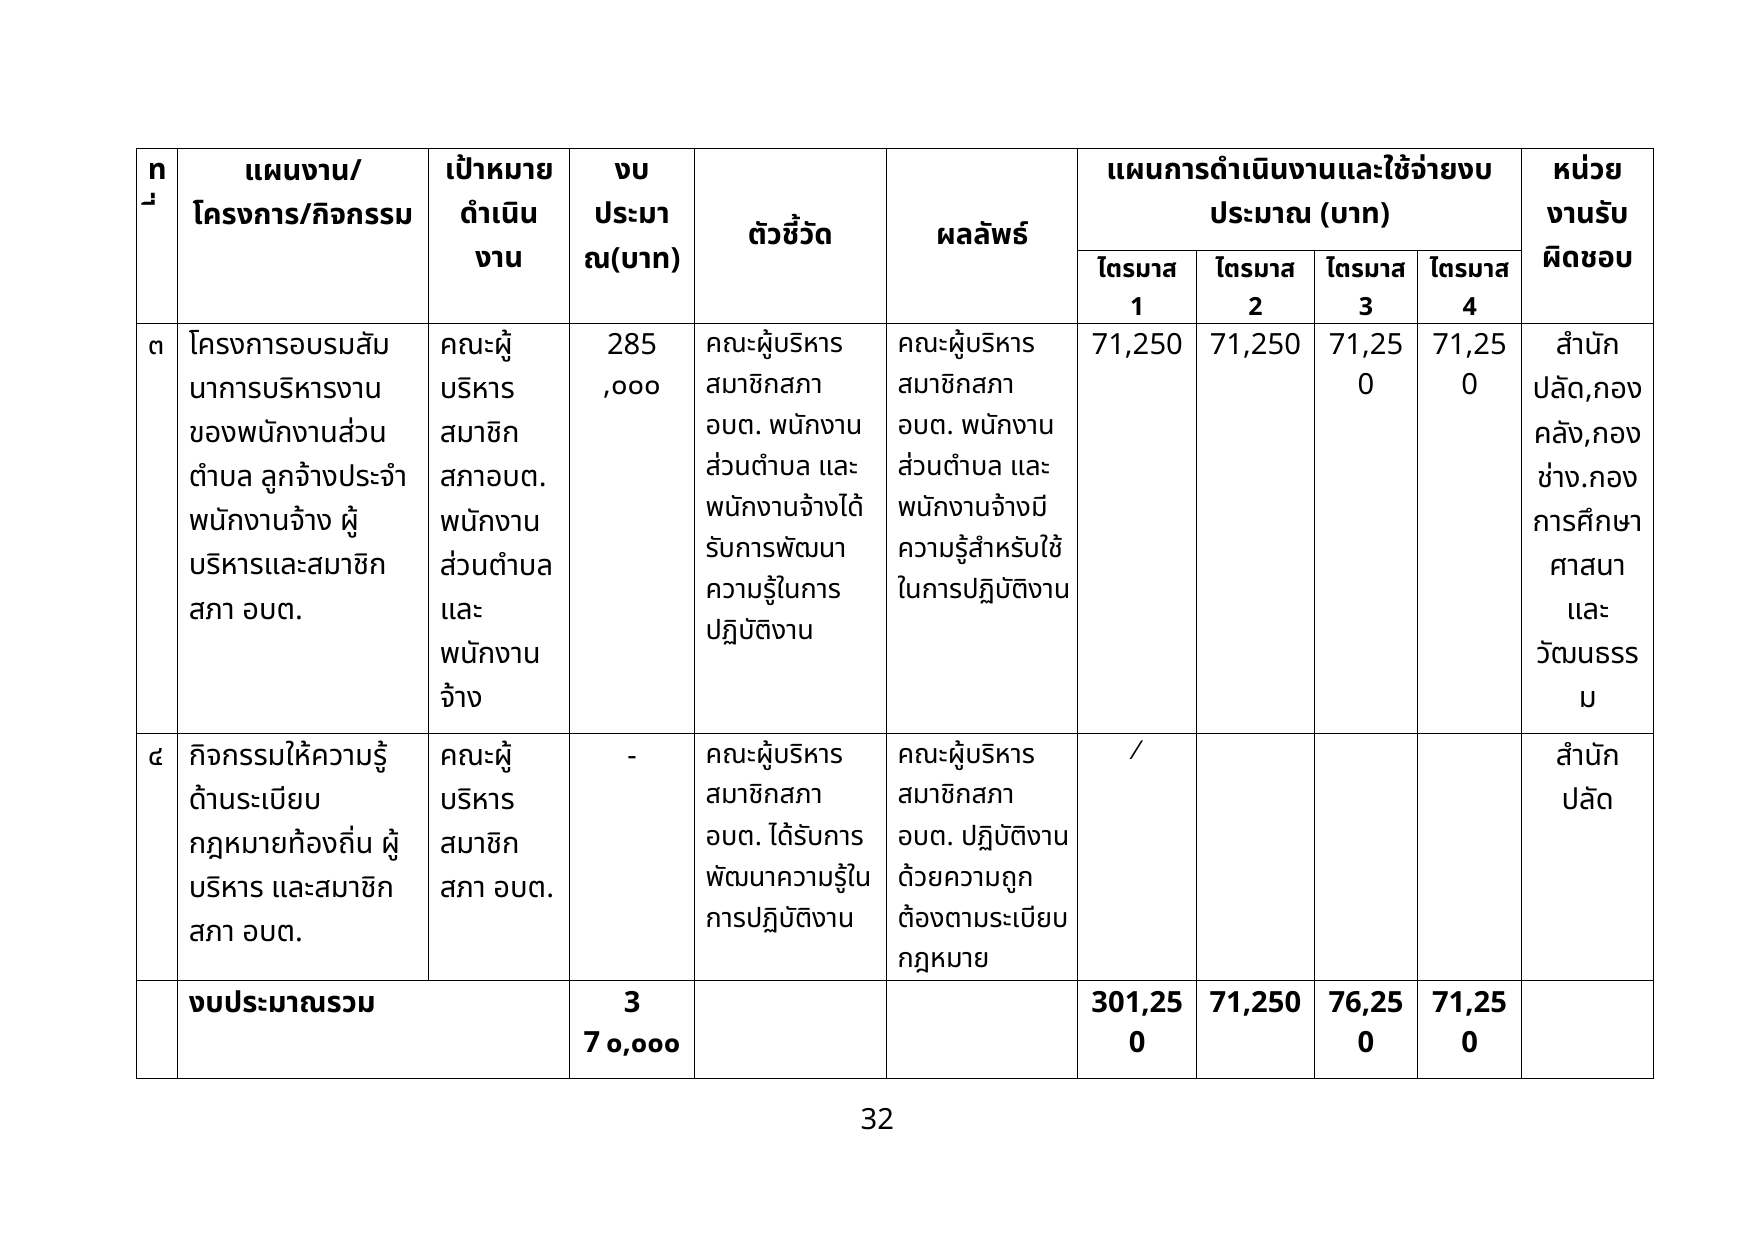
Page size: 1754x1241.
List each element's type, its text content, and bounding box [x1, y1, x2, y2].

table_cell 71,250 [1315, 324, 1417, 733]
table_cell 71,250 [1197, 324, 1314, 733]
table_cell 285,๐๐๐ [570, 324, 694, 733]
table_cell [1522, 981, 1653, 1078]
table_cell ๔ [137, 734, 177, 980]
table_cell [137, 981, 177, 1078]
table_cell 71,250 [1418, 324, 1521, 733]
table_cell คณะผู้บริหาร สมาชิกสภาอบต. พนักงานส่วนตำบล และพนักงานจ้าง [429, 324, 569, 733]
table_cell 76,250 [1315, 981, 1417, 1078]
table_header ตัวชี้วัด [695, 149, 886, 322]
table_cell งบประมาณรวม [178, 981, 569, 1078]
table_cell คณะผู้บริหาร สมาชิกสภา อบต. พนักงานส่วนตำบล และพนักงานจ้างมีความรู้สำหรับใช้ในการปฏิบัติงาน [887, 324, 1077, 733]
table_header แผนงาน/โครงการ/กิจกรรม [178, 149, 428, 322]
table_header งบประมาณ(บาท) [570, 149, 694, 322]
table_cell สำนักปลัด,กองคลัง,กองช่าง.กองการศึกษา ศาสนาและวัฒนธรรม [1522, 324, 1653, 733]
table_cell [1197, 734, 1314, 980]
table_cell คณะผู้บริหาร สมาชิกสภา อบต. ได้รับการพัฒนาความรู้ในการปฏิบัติงาน [695, 734, 886, 980]
table_cell 71,250 [1418, 981, 1521, 1078]
table_cell ไตรมาส 4 [1418, 251, 1521, 322]
table_cell 37๐,๐๐๐ [570, 981, 694, 1078]
table_cell 71,250 [1197, 981, 1314, 1078]
table_cell ไตรมาส 3 [1315, 251, 1417, 322]
table_cell [887, 981, 1077, 1078]
table_cell ไตรมาส 1 [1078, 251, 1196, 322]
table_cell ๓ [137, 324, 177, 733]
table_header เป้าหมายดำเนินงาน [429, 149, 569, 322]
table_header ผลลัพธ์ [887, 149, 1077, 322]
table_cell ไตรมาส 2 [1197, 251, 1314, 322]
table_cell - [570, 734, 694, 980]
table_cell ∕ [1078, 734, 1196, 980]
table_cell โครงการอบรมสัมนาการบริหารงานของพนักงานส่วนตำบล ลูกจ้างประจำ พนักงานจ้าง ผู้บริหารและสมาชิกสภา อบต. [178, 324, 428, 733]
table_cell คณะผู้บริหาร สมาชิกสภา อบต. ปฏิบัติงานด้วยความถูกต้องตามระเบียบกฎหมาย [887, 734, 1077, 980]
table_cell คณะผู้บริหาร สมาชิกสภา อบต. พนักงานส่วนตำบล และพนักงานจ้างได้รับการพัฒนาความรู้ในการปฏิบัติงาน [695, 324, 886, 733]
table_cell [1418, 734, 1521, 980]
table_cell [1315, 734, 1417, 980]
table_cell 301,250 [1078, 981, 1196, 1078]
table_cell สำนักปลัด [1522, 734, 1653, 980]
table_cell [695, 981, 886, 1078]
table_header ที่ [137, 149, 177, 322]
table_header หน่วยงานรับผิดชอบ [1522, 149, 1653, 322]
table_header แผนการดำเนินงานและใช้จ่ายงบประมาณ (บาท) [1078, 149, 1521, 249]
table_cell คณะผู้บริหาร สมาชิกสภา อบต. [429, 734, 569, 980]
table_cell 71,250 [1078, 324, 1196, 733]
table_cell กิจกรรมให้ความรู้ด้านระเบียบกฎหมายท้องถิ่น ผู้บริหาร และสมาชิกสภา อบต. [178, 734, 428, 980]
